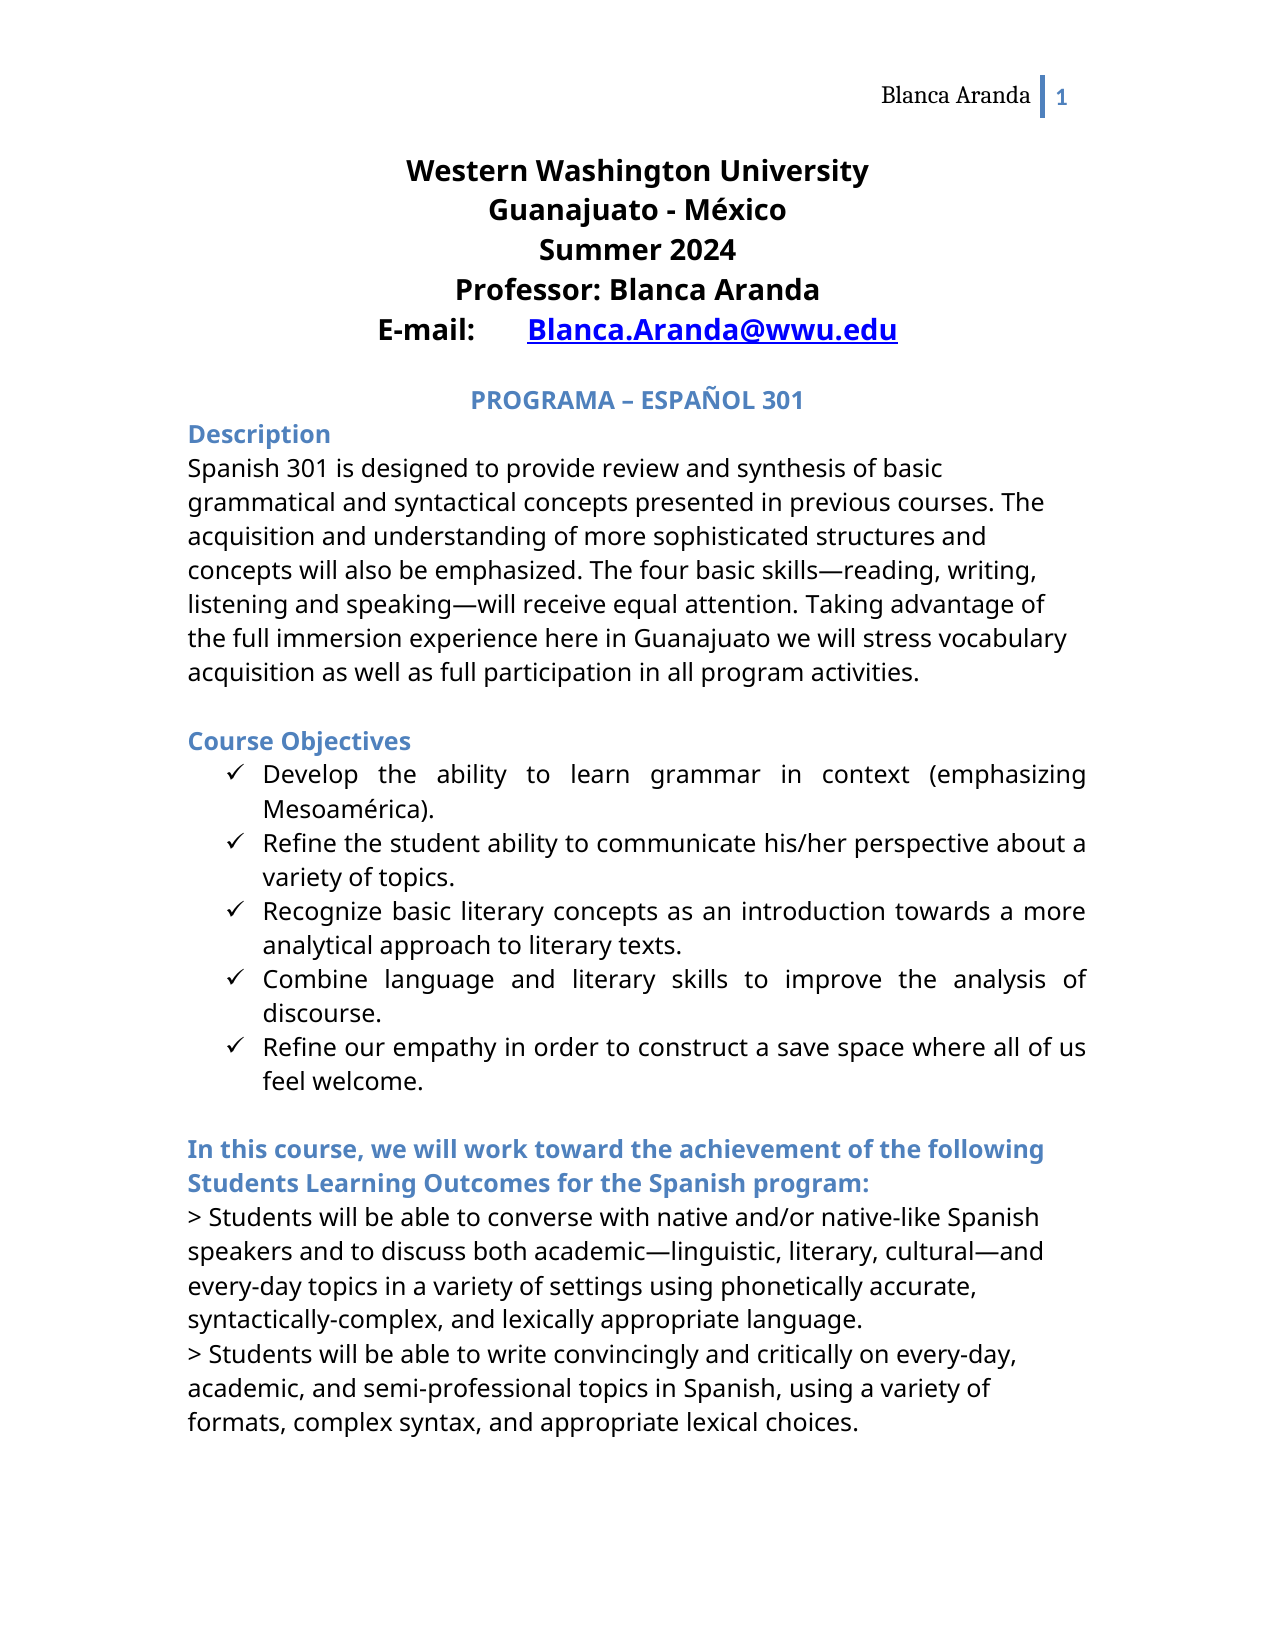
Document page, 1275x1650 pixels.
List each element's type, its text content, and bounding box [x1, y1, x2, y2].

text E-mail: Blanca.Aranda@wwu.edu [187, 309, 1087, 348]
text Western Washington University [187, 150, 1087, 190]
list Recognize basic literary concepts as an introduction towards a more analytical approach to literary texts. [225, 893, 1087, 962]
text Description [187, 417, 1087, 451]
list Refine our empathy in order to construct a save space where all of us feel welcome. [225, 1030, 1087, 1098]
list Combine language and literary skills to improve the analysis of discourse. [225, 962, 1087, 1030]
text > Students will be able to converse with native and/or native-like Spanish speakers and to discuss both academic—linguistic, literary, cultural—and every-day topics in a variety of settings using phonetically accurate, syntactically-complex, and lexically appropriate language. [187, 1200, 1087, 1336]
text Summer 2024 [187, 229, 1087, 269]
text Guanajuato - México [187, 190, 1087, 229]
text In this course, we will work toward the achievement of the following Students Learning Outcomes for the Spanish program: [187, 1132, 1087, 1200]
text > Students will be able to write convincingly and critically on every-day, academic, and semi-professional topics in Spanish, using a variety of formats, complex syntax, and appropriate lexical choices. [187, 1336, 1087, 1438]
text Course Objectives [187, 723, 1087, 757]
text PROGRAMA – ESPAÑOL 301 [187, 382, 1087, 417]
text Spanish 301 is designed to provide review and synthesis of basic grammatical and syntactical concepts presented in previous courses. The acquisition and understanding of more sophisticated structures and concepts will also be emphasized. The four basic skills—reading, writing, listening and speaking—will receive equal attention. Taking advantage of the full immersion experience here in Guanajuato we will stress vocabulary acquisition as well as full participation in all program activities. [187, 451, 1087, 689]
list Develop the ability to learn grammar in context (emphasizing Mesoamérica). [225, 757, 1087, 825]
list Refine the student ability to communicate his/her perspective about a variety of topics. [225, 825, 1087, 893]
text Professor: Blanca Aranda [187, 269, 1087, 309]
